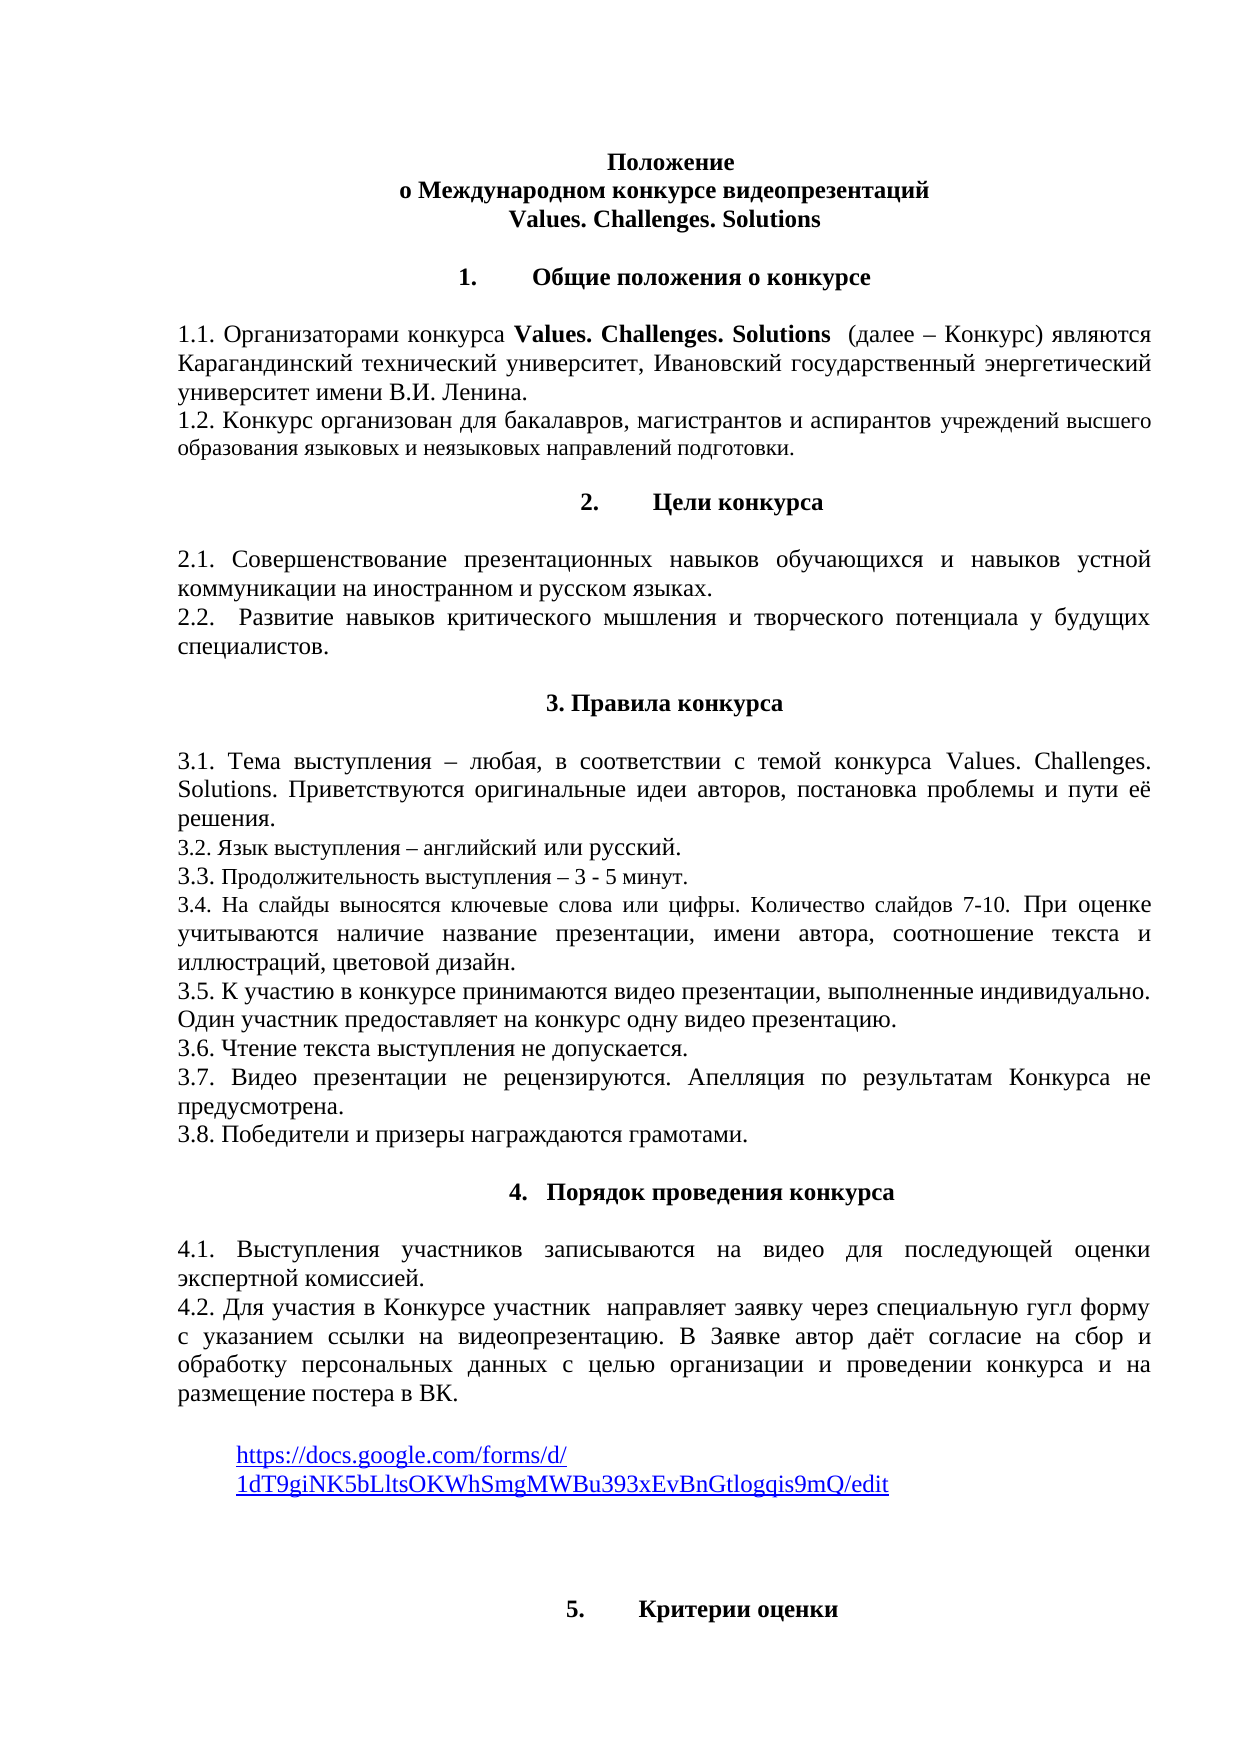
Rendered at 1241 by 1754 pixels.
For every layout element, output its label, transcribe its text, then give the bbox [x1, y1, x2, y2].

text 3.2. Язык выступления – английский или русский. [177, 832, 1152, 861]
text 2.2. Развитие навыков критического мышления и творческого потенциала у будущих специалистов. [177, 602, 1152, 659]
text 3.5. К участию в конкурсе принимаются видео презентации, выполненные индивидуально. Один участник предоставляет на конкурс одну видео презентацию. [177, 976, 1152, 1033]
text 3.8. Победители и призеры награждаются грамотами. [177, 1119, 1152, 1148]
text 3.4. На слайды выносятся ключевые слова или цифры. Количество слайдов 7-10. При оценке учитываются наличие название презентации, имени автора, соотношение текста и иллюстраций, цветовой дизайн. [177, 889, 1152, 976]
text 3.7. Видео презентации не рецензируются. Апелляция по результатам Конкурса не предусмотрена. [177, 1062, 1152, 1119]
list Цели конкурса [252, 487, 1152, 516]
text 4.2. Для участия в Конкурсе участник направляет заявку через специальную гугл форму с указанием ссылки на видеопрезентацию. В Заявке автор даёт согласие на сбор и обработку персональных данных с целью организации и проведении конкурса и на размещение постера в ВК. [177, 1292, 1152, 1407]
text 1.2. Конкурс организован для бакалавров, магистрантов и аспирантов учреждений высшего образования языковых и неязыковых направлений подготовки. [177, 406, 1152, 461]
text 3.1. Тема выступления – любая, в соответствии с темой конкурса Values. Challenges. Solutions. Приветствуются оригинальные идеи авторов, постановка проблемы и пути её решения. [177, 746, 1152, 832]
text 4.1. Выступления участников записываются на видео для последующей оценки экспертной комиссией. [177, 1234, 1152, 1292]
text https://docs.google.com/forms/d/1dT9giNK5bLltsOKWhSmgMWBu393xEvBnGtlogqis9mQ/edit [236, 1441, 1152, 1498]
text 3. Правила конкурса [177, 688, 1152, 717]
text 3.6. Чтение текста выступления не допускается. [177, 1033, 1152, 1062]
text о Международном конкурсе видеопрезентаций [177, 176, 1152, 204]
text 3.3. Продолжительность выступления – 3 - 5 минут. [177, 861, 1152, 889]
text 2.1. Совершенствование презентационных навыков обучающихся и навыков устной коммуникации на иностранном и русском языках. [177, 544, 1152, 602]
list Порядок проведения конкурса [252, 1177, 1152, 1206]
text Values. Challenges. Solutions [177, 204, 1152, 233]
text 1.1. Организаторами конкурса Values. Challenges. Solutions (далее – Конкурс) являются Карагандинский технический университет, Ивановский государственный энергетический университет имени В.И. Ленина. [177, 319, 1152, 406]
text Положение [177, 147, 1152, 176]
list Общие положения о конкурсе [177, 262, 1152, 291]
list Критерии оценки [252, 1594, 1152, 1623]
